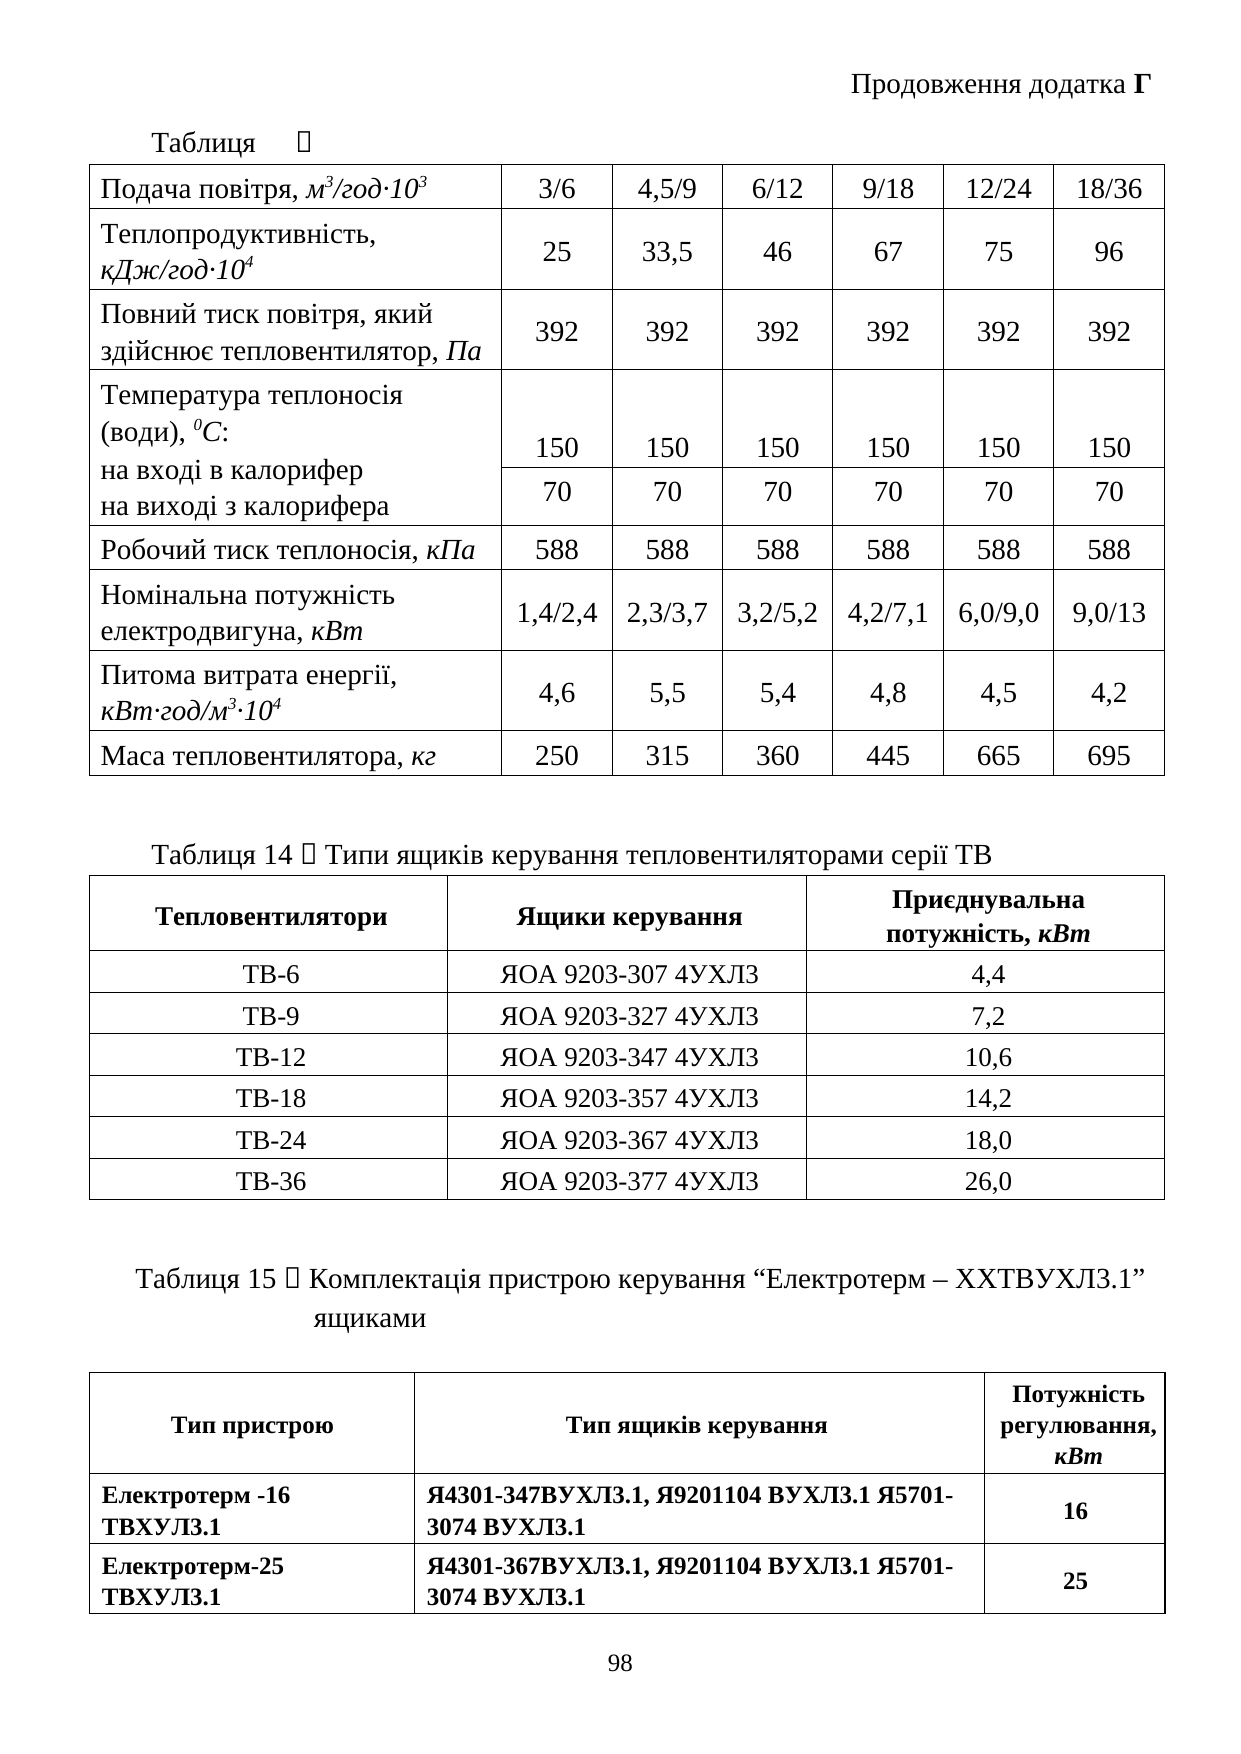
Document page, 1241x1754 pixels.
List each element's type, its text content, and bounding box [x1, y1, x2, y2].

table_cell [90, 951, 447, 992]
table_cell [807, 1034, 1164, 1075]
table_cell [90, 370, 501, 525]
text Таблиця 15  Комплектація пристрою керування “Електротерм – ХХТВУХЛ3.1” [89, 1257, 1145, 1297]
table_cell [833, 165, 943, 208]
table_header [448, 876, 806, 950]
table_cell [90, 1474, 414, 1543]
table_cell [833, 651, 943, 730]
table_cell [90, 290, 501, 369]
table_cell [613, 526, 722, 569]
text Таблиця 14  Типи ящиків керування тепловентиляторами серії ТВ [151, 834, 1145, 873]
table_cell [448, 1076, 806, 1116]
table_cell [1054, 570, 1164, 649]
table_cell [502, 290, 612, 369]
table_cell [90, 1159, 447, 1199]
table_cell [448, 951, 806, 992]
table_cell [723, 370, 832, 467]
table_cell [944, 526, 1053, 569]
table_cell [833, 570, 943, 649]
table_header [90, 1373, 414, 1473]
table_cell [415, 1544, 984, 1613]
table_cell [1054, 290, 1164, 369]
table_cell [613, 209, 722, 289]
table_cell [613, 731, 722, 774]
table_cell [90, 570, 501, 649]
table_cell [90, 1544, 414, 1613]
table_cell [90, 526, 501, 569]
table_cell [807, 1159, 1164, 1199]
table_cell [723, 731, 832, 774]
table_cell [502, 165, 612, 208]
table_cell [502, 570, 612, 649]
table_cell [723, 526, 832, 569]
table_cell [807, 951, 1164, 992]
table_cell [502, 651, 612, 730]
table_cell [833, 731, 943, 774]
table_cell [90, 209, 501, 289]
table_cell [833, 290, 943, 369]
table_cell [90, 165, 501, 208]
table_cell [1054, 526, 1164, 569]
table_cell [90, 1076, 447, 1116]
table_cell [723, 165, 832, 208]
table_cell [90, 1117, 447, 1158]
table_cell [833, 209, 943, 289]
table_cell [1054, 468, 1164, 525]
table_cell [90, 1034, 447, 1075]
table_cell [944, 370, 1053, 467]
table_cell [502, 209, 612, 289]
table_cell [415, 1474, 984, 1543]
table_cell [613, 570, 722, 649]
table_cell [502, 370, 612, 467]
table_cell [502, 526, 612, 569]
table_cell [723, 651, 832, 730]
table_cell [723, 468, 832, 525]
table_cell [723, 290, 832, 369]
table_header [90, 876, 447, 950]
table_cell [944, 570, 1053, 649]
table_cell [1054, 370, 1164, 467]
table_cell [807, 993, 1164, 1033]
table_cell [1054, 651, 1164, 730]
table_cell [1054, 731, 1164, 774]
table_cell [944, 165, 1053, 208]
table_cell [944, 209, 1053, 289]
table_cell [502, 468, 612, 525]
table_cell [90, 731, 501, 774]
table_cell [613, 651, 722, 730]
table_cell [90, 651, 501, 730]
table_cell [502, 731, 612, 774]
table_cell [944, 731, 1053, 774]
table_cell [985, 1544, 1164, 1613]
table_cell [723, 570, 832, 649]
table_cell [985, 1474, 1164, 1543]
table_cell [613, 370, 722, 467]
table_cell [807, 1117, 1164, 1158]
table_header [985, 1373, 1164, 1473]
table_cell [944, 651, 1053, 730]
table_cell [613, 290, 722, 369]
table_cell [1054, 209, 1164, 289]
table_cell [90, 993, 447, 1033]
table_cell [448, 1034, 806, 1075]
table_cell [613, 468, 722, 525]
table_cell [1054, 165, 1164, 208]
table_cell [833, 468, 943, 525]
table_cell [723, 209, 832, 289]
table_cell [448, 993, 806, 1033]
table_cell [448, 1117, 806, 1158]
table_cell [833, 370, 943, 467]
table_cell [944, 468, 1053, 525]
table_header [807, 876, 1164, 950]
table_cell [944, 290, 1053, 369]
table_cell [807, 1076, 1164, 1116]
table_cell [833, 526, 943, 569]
text ящиками [314, 1300, 1145, 1334]
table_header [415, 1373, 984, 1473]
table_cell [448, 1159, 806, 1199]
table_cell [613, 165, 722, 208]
